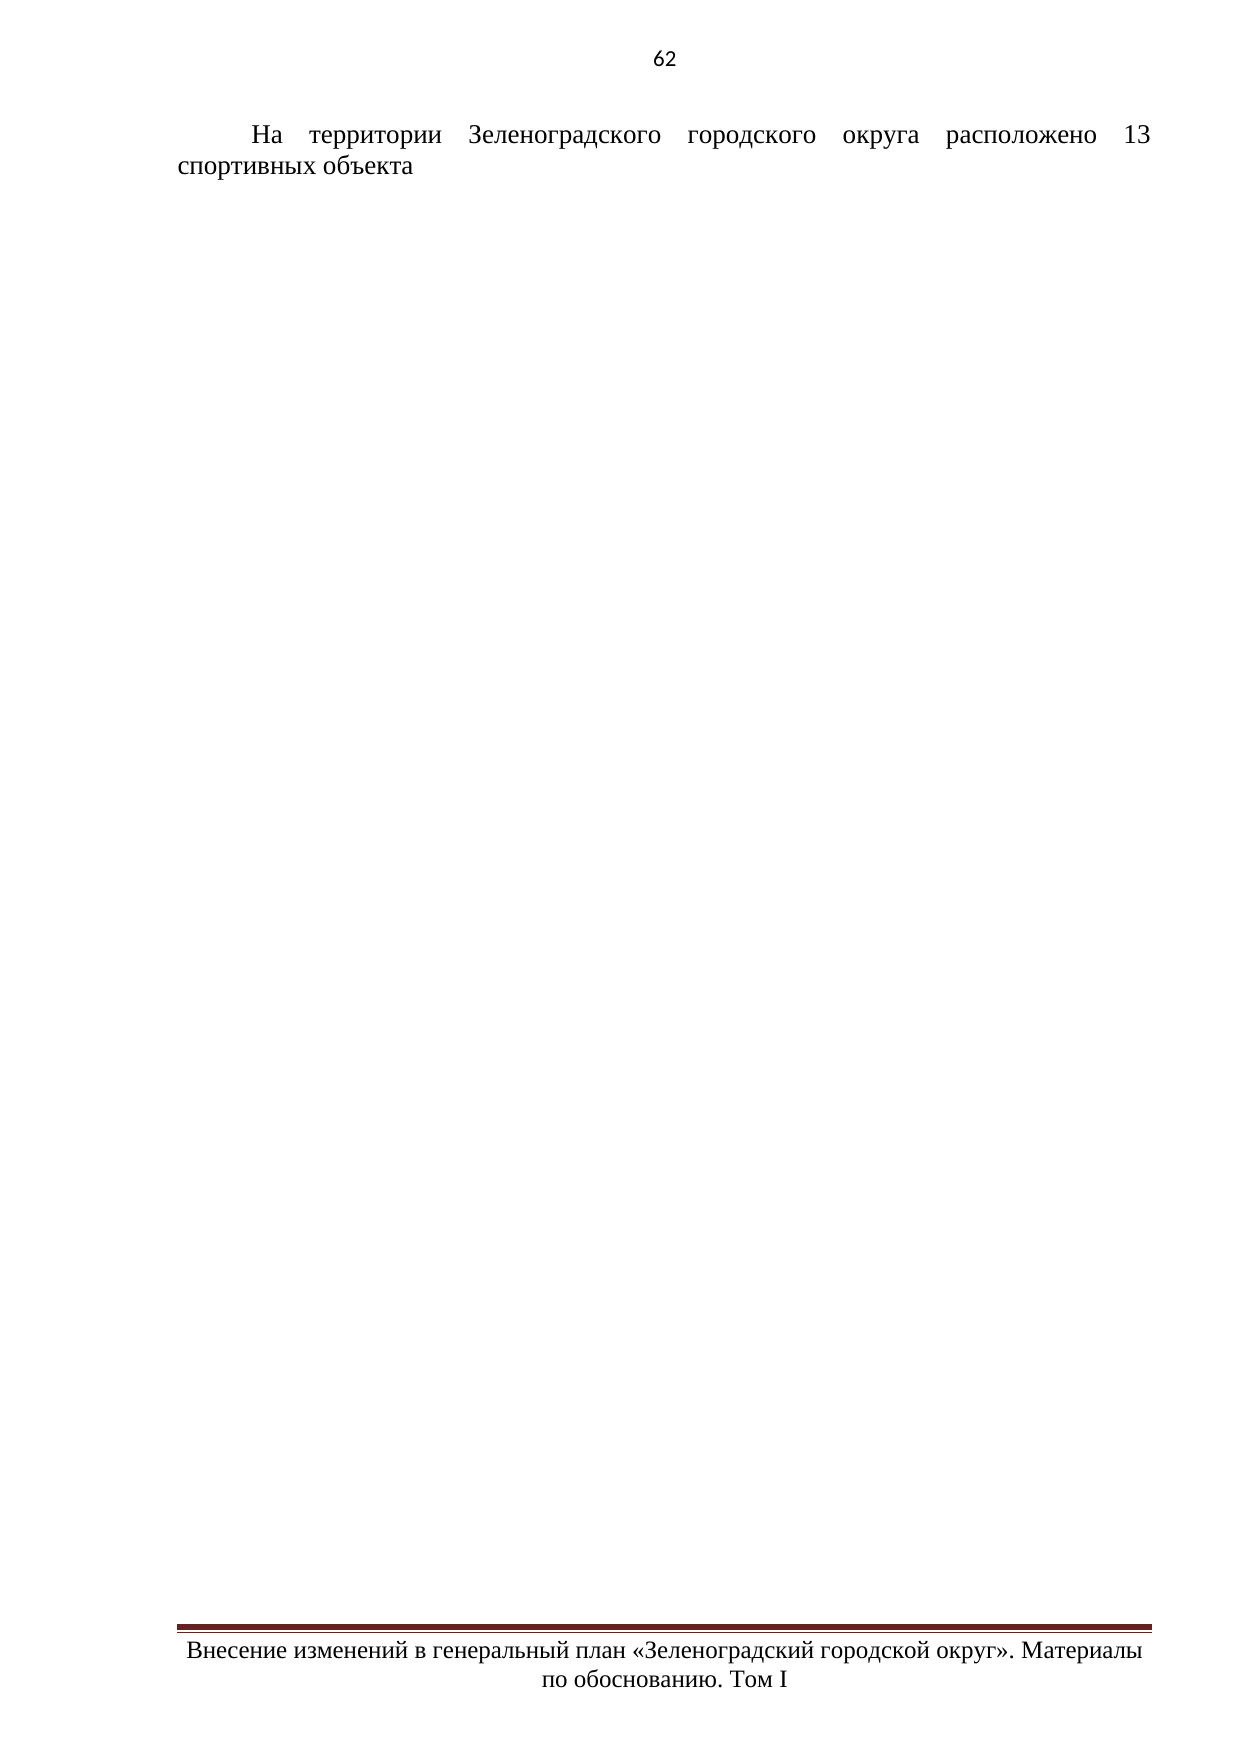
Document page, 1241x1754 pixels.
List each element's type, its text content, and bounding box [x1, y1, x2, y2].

text На территории Зеленоградского городского округа расположено 13 спортивных объекта [177, 118, 1152, 180]
